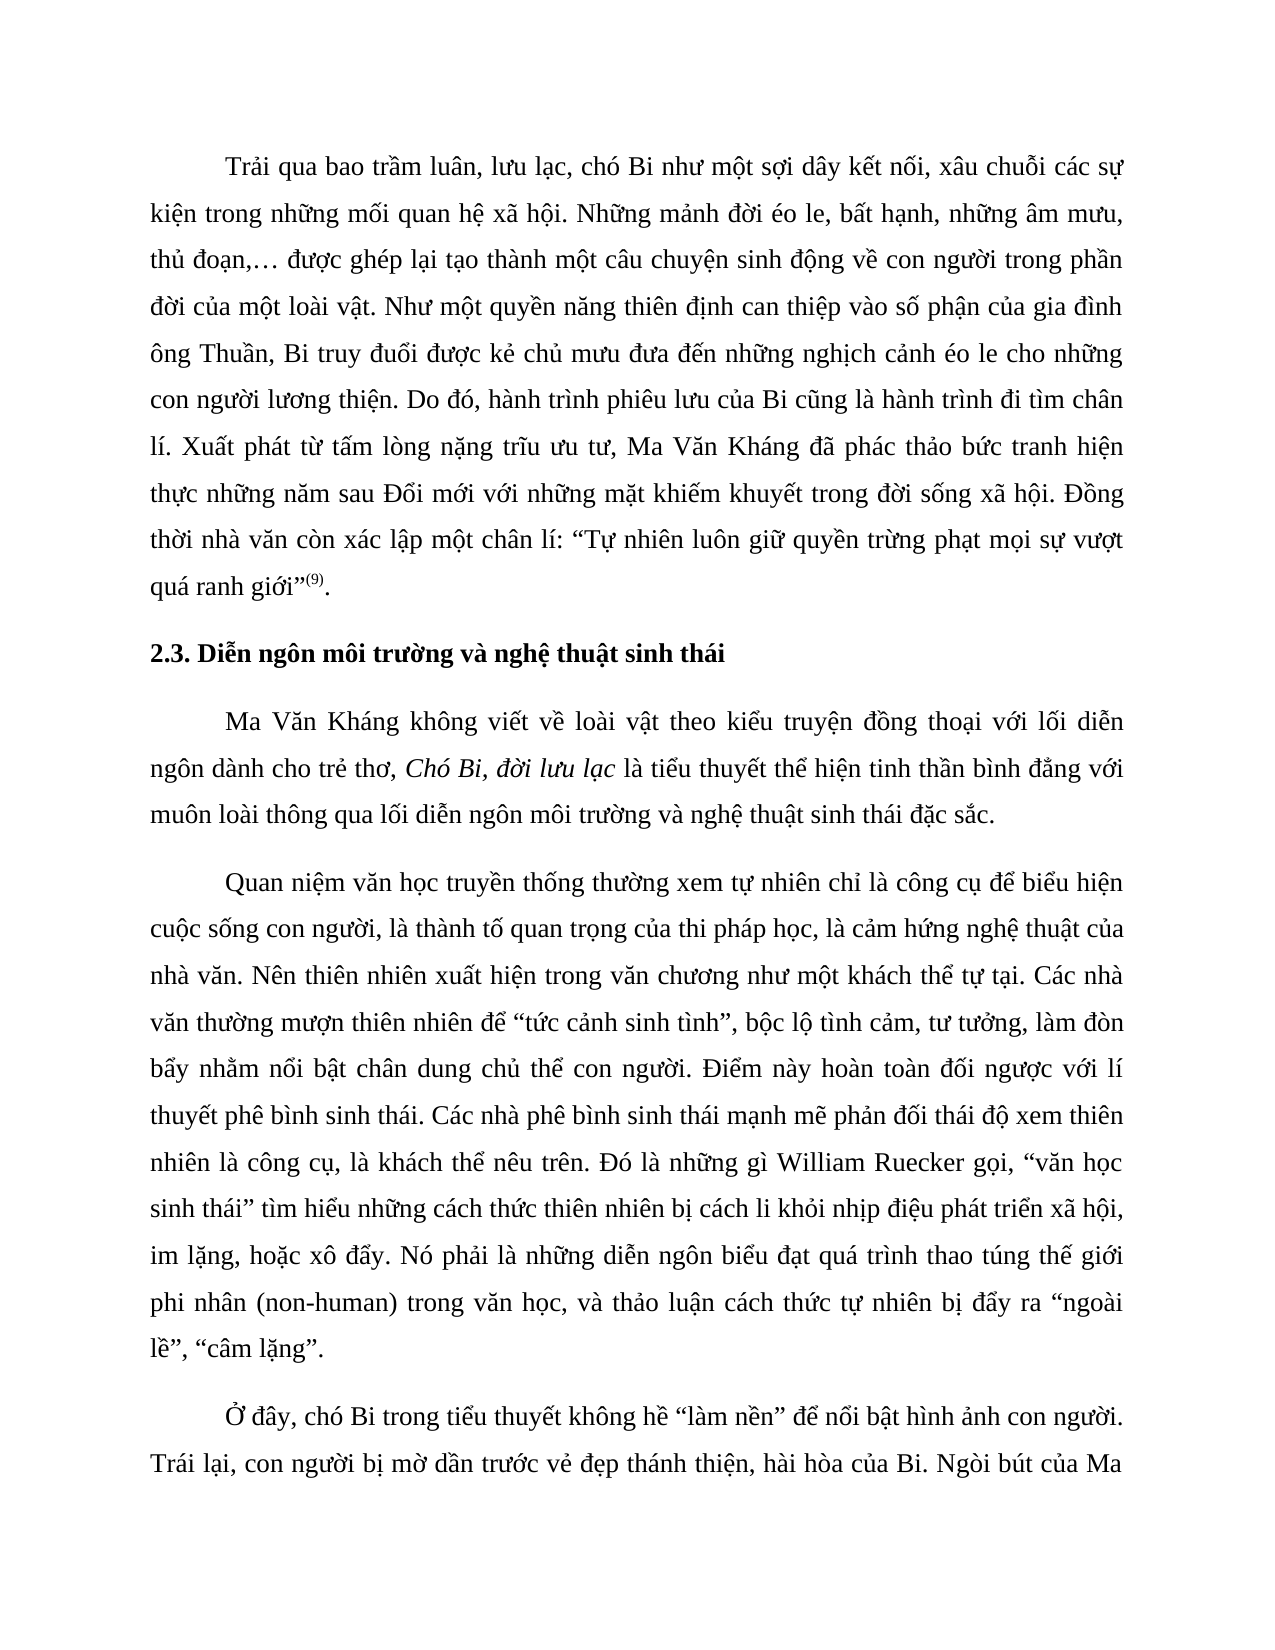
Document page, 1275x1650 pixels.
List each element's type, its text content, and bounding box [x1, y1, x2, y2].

text Ma Văn Kháng không viết về loài vật theo kiểu truyện đồng thoại với lối diễn ngôn dành cho trẻ thơ, Chó Bi, đời lưu lạc là tiểu thuyết thể hiện tinh thần bình đẳng với muôn loài thông qua lối diễn ngôn môi trường và nghệ thuật sinh thái đặc sắc. [150, 705, 1125, 829]
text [150, 1400, 1125, 1478]
text Trải qua bao trầm luân, lưu lạc, chó Bi như một sợi dây kết nối, xâu chuỗi các sự kiện trong những mối quan hệ xã hội. Những mảnh đời éo le, bất hạnh, những âm mưu, thủ đoạn,… được ghép lại tạo thành một câu chuyện sinh động về con người trong phần đời của một loài vật. Như một quyền năng thiên định can thiệp vào số phận của gia đình ông Thuần, Bi truy đuổi được kẻ chủ mưu đưa đến những nghịch cảnh éo le cho những con người lương thiện. Do đó, hành trình phiêu lưu của Bi cũng là hành trình đi tìm chân lí. Xuất phát từ tấm lòng nặng trĩu ưu tư, Ma Văn Kháng đã phác thảo bức tranh hiện thực những năm sau Đổi mới với những mặt khiếm khuyết trong đời sống xã hội. Đồng thời nhà văn còn xác lập một chân lí: “Tự nhiên luôn giữ quyền trừng phạt mọi sự vượt quá ranh giới”(9). [150, 150, 1125, 601]
text 2.3. Diễn ngôn môi trường và nghệ thuật sinh thái [150, 637, 1125, 669]
text Quan niệm văn học truyền thống thường xem tự nhiên chỉ là công cụ để biểu hiện cuộc sống con người, là thành tố quan trọng của thi pháp học, là cảm hứng nghệ thuật của nhà văn. Nên thiên nhiên xuất hiện trong văn chương như một khách thể tự tại. Các nhà văn thường mượn thiên nhiên để “tức cảnh sinh tình”, bộc lộ tình cảm, tư tưởng, làm đòn bẩy nhằm nổi bật chân dung chủ thể con người. Điểm này hoàn toàn đối ngược với lí thuyết phê bình sinh thái. Các nhà phê bình sinh thái mạnh mẽ phản đối thái độ xem thiên nhiên là công cụ, là khách thể nêu trên. Đó là những gì William Ruecker gọi, “văn học sinh thái” tìm hiểu những cách thức thiên nhiên bị cách li khỏi nhịp điệu phát triển xã hội, im lặng, hoặc xô đẩy. Nó phải là những diễn ngôn biểu đạt quá trình thao túng thế giới phi nhân (non-human) trong văn học, và thảo luận cách thức tự nhiên bị đẩy ra “ngoài lề”, “câm lặng”. [150, 866, 1125, 1364]
